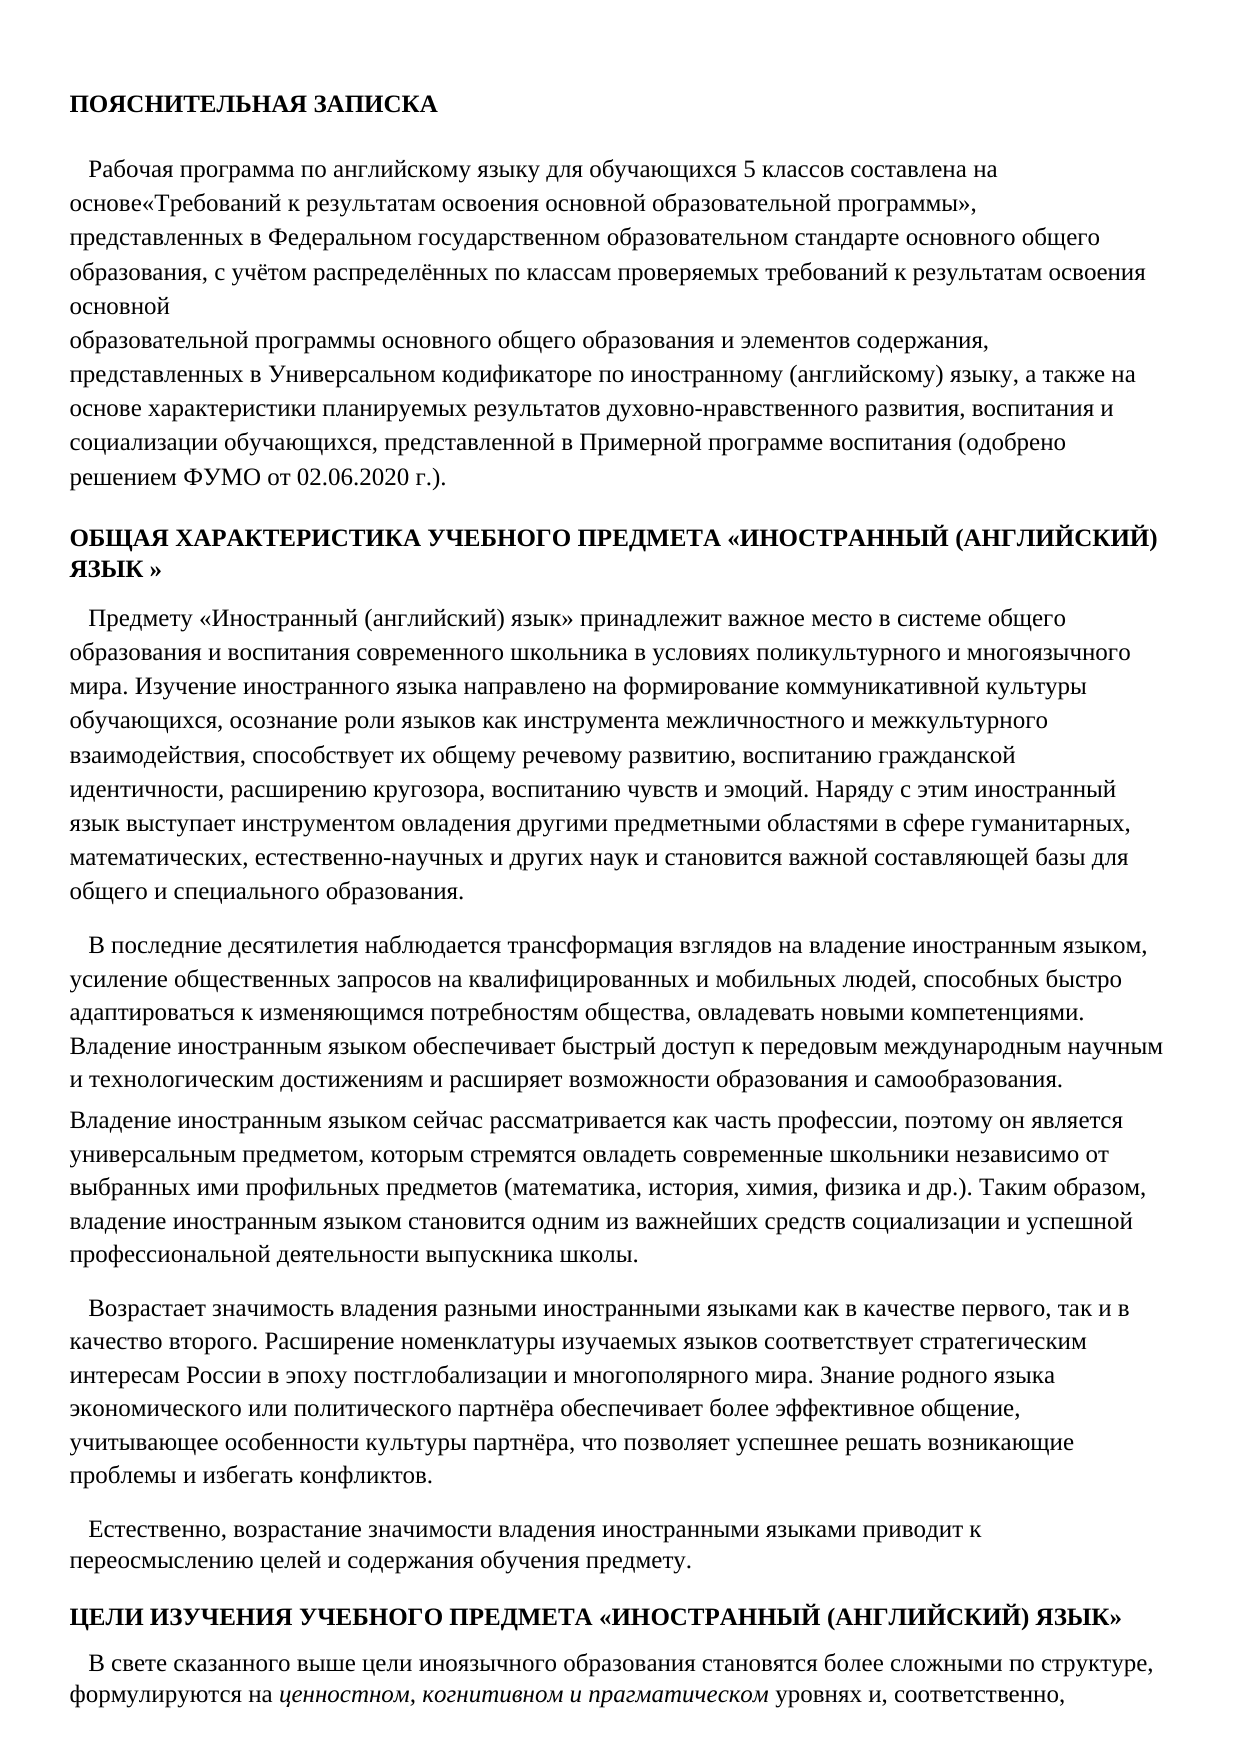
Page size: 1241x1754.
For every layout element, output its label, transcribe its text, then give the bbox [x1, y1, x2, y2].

text В свете сказанного выше цели иноязычного образования становятся более сложными по структуре, формулируются на ценностном, когнитивном и прагматическом уровнях и, соответственно, [69, 1648, 1157, 1708]
text Возрастает значимость владения разными иностранными языками как в качестве первого, так и в качество второго. Расширение номенклатуры изучаемых языков соответствует стратегическим интересам России в эпоху постглобализации и многополярного мира. Знание родного языка экономического или политического партнёра обеспечивает более эффективное общение, учитывающее особенности культуры партнёра, что позволяет успешнее решать возникающие проблемы и избегать конфликтов. [69, 1293, 1142, 1489]
text Естественно, возрастание значимости владения иностранными языками приводит к переосмыслению целей и содержания обучения предмету. [69, 1514, 992, 1574]
text Предмету «Иностранный (английский) язык» принадлежит важное место в системе общего образования и воспитания современного школьника в условиях поликультурного и многоязычного мира. Изучение иностранного языка направлено на формирование коммуникативной культуры обучающихся, осознание роли языков как инструмента межличностного и межкультурного взаимодействия, способствует их общему речевому развитию, воспитанию гражданской идентичности, расширению кругозора, воспитанию чувств и эмоций. Наряду с этим иностранный язык выступает инструментом овладения другими предметными областями в сфере гуманитарных, математических, естественно-научных и других наук и становится важной составляющей базы для общего и специального образования. [69, 603, 1142, 905]
text Рабочая программа по английскому языку для обучающихся 5 классов составлена на основе«Требований к результатам освоения основной образовательной программы», представленных в Федеральном государственном образовательном стандарте основного общего образования, с учётом распределённых по классам проверяемых требований к результатам освоения основной образовательной программы основного общего образования и элементов содержания, представленных в Универсальном кодификаторе по иностранному (английскому) языку, а также на основе характеристики планируемых результатов духовно-нравственного развития, воспитания и социализации обучающихся, представленной в Примерной программе воспитания (одобрено решением ФУМО от 02.06.2020 г.). [69, 154, 1157, 490]
text ЦЕЛИ ИЗУЧЕНИЯ УЧЕБНОГО ПРЕДМЕТА «ИНОСТРАННЫЙ (АНГЛИЙСКИЙ) ЯЗЫК» [69, 1604, 1172, 1631]
text В последние десятилетия наблюдается трансформация взглядов на владение иностранным языком, усиление общественных запросов на квалифицированных и мобильных людей, способных быстро адаптироваться к изменяющимся потребностям общества, овладевать новыми компетенциями. Владение иностранным языком обеспечивает быстрый доступ к передовым международным научным и технологическим достижениям и расширяет возможности образования и самообразования. [69, 930, 1172, 1093]
text ПОЯСНИТЕЛЬНАЯ ЗАПИСКА [69, 91, 1172, 118]
text Владение иностранным языком сейчас рассматривается как часть профессии, поэтому он является универсальным предметом, которым стремятся овладеть современные школьники независимо от выбранных ими профильных предметов (математика, история, химия, физика и др.). Таким образом, владение иностранным языком становится одним из важнейших средств социализации и успешной профессиональной деятельности выпускника школы. [69, 1105, 1157, 1268]
text ОБЩАЯ ХАРАКТЕРИСТИКА УЧЕБНОГО ПРЕДМЕТА «ИНОСТРАННЫЙ (АНГЛИЙСКИЙ) ЯЗЫК » [69, 523, 1172, 583]
